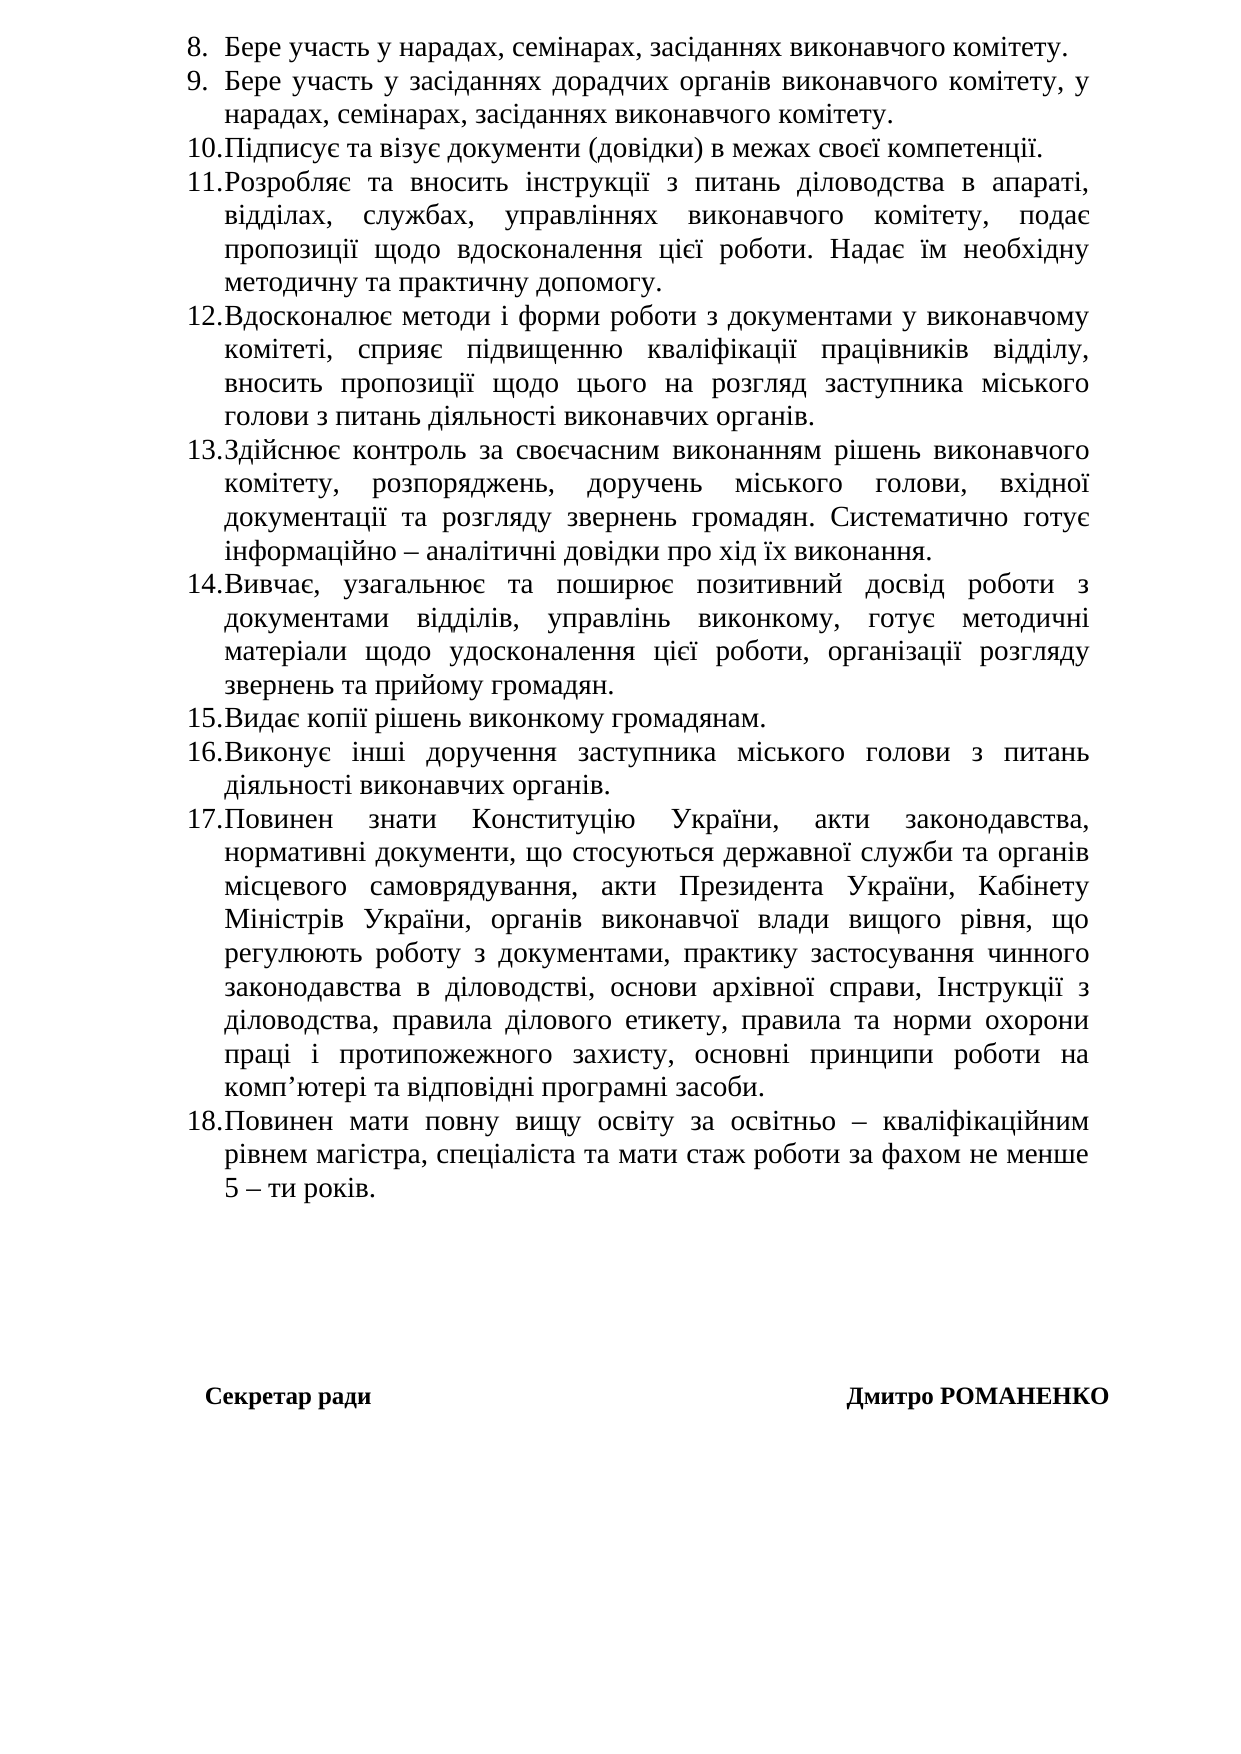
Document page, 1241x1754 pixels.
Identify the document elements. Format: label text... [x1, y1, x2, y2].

text Секретар ради Дмитро РОМАНЕНКО [177, 1381, 1137, 1410]
list Вдосконалює методи і форми роботи з документами у виконавчому комітеті, сприяє підвищенню кваліфікації працівників відділу, вносить пропозиції щодо цього на розгляд заступника міського голови з питань діяльності виконавчих органів. [187, 298, 1090, 432]
list Видає копії рішень виконкому громадянам. [187, 700, 1090, 734]
list Бере участь у нарадах, семінарах, засіданнях виконавчого комітету. [187, 29, 1090, 63]
list Повинен знати Конституцію України, акти законодавства, нормативні документи, що стосуються державної служби та органів місцевого самоврядування, акти Президента України, Кабінету Міністрів України, органів виконавчої влади вищого рівня, що регулюють роботу з документами, практику застосування чинного законодавства в діловодстві, основи архівної справи, Інструкції з діловодства, правила ділового етикету, правила та норми охорони праці і протипожежного захисту, основні принципи роботи на комп’ютері та відповідні програмні засоби. [187, 801, 1090, 1103]
list Виконує інші доручення заступника міського голови з питань діяльності виконавчих органів. [187, 734, 1090, 801]
list Вивчає, узагальнює та поширює позитивний досвід роботи з документами відділів, управлінь виконкому, готує методичні матеріали щодо удосконалення цієї роботи, організації розгляду звернень та прийому громадян. [187, 566, 1090, 700]
list Здійснює контроль за своєчасним виконанням рішень виконавчого комітету, розпоряджень, доручень міського голови, вхідної документації та розгляду звернень громадян. Систематично готує інформаційно – аналітичні довідки про хід їх виконання. [187, 432, 1090, 566]
list Бере участь у засіданнях дорадчих органів виконавчого комітету, у нарадах, семінарах, засіданнях виконавчого комітету. [187, 63, 1090, 130]
list Розробляє та вносить інструкції з питань діловодства в апараті, відділах, службах, управліннях виконавчого комітету, подає пропозиції щодо вдосконалення цієї роботи. Надає їм необхідну методичну та практичну допомогу. [187, 164, 1090, 298]
list Підписує та візує документи (довідки) в межах своєї компетенції. [187, 130, 1090, 164]
list Повинен мати повну вищу освіту за освітньо – кваліфікаційним рівнем магістра, спеціаліста та мати стаж роботи за фахом не менше 5 – ти років. [187, 1103, 1090, 1203]
